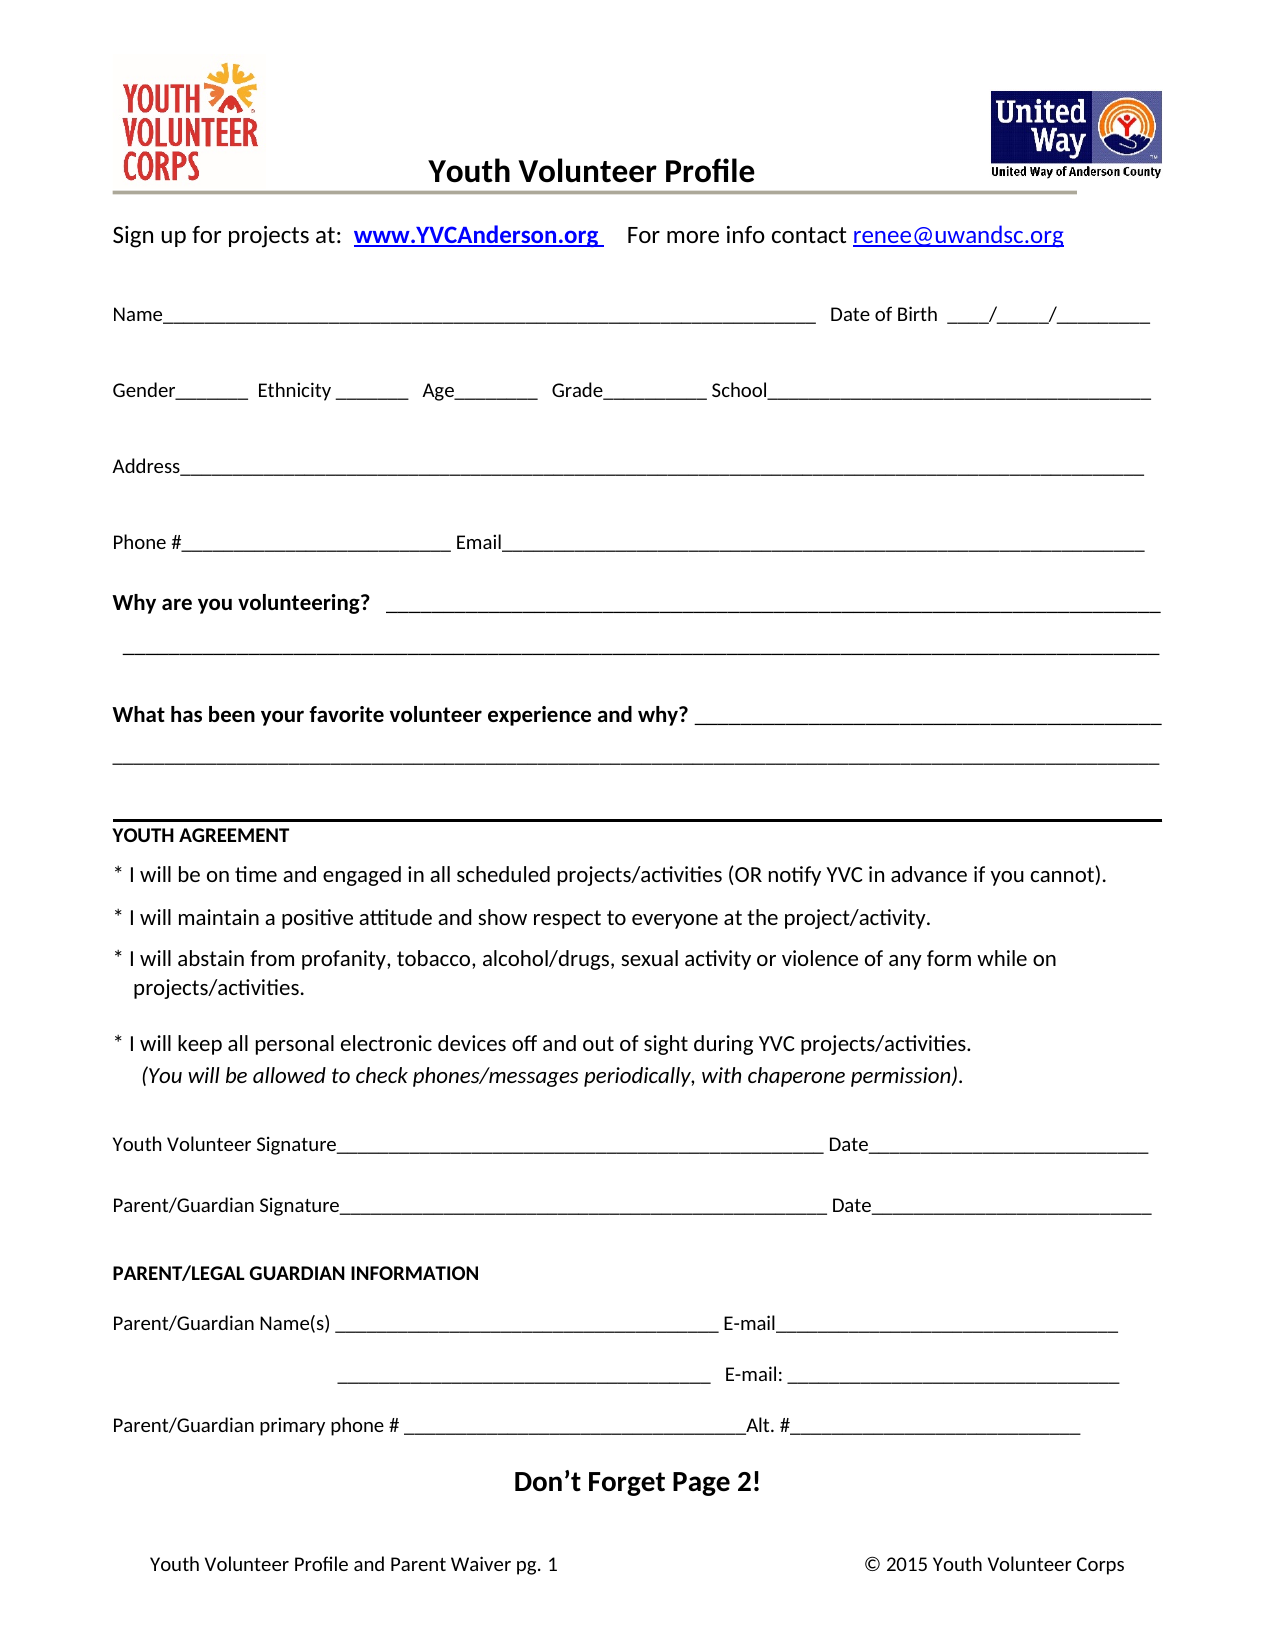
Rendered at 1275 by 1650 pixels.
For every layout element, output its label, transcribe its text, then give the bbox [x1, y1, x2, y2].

text Parent/Guardian Name(s) _____________________________________ E-mail_________________________________ [112, 1311, 1162, 1336]
text Name_______________________________________________________________ Date of Birth ____/_____/_________ [112, 301, 1162, 326]
text * I will be on time and engaged in all scheduled projects/activities (OR notify YVC in advance if you cannot). [112, 861, 1162, 889]
text What has been your favorite volunteer experience and why? _________________________________________ [112, 700, 1162, 728]
text PARENT/LEGAL GUARDIAN INFORMATION [112, 1260, 1162, 1285]
text Sign up for projects at: www.YVCAnderson.org For more info contact renee@uwandsc.org [112, 219, 1162, 250]
text Phone #__________________________ Email______________________________________________________________ [112, 529, 1162, 555]
text YOUTH AGREEMENT [112, 822, 1162, 848]
text * I will abstain from profanity, tobacco, alcohol/drugs, sexual activity or violence of any form while on [112, 944, 1162, 973]
text Address_____________________________________________________________________________________________ [112, 453, 1162, 479]
text Parent/Guardian primary phone # _________________________________Alt. #____________________________ [112, 1412, 1162, 1438]
text Youth Volunteer Signature_______________________________________________ Date___________________________ [112, 1131, 1162, 1157]
text * I will keep all personal electronic devices off and out of sight during YVC projects/activities. [112, 1029, 1162, 1057]
picture [989, 89, 1163, 179]
text Why are you volunteering? ____________________________________________________________________ [112, 588, 1162, 616]
picture [112, 54, 267, 189]
text ____________________________________ E-mail: ________________________________ [112, 1361, 1162, 1387]
text * I will maintain a positive attitude and show respect to everyone at the project/activity. [112, 903, 1162, 931]
text Don’t Forget Page 2! [112, 1463, 1162, 1499]
text projects/activities. [112, 973, 1162, 1001]
text _____________________________________________________________________________________________________ [112, 742, 1162, 822]
text (You will be allowed to check phones/messages periodically, with chaperone permission). [112, 1061, 1162, 1089]
text Parent/Guardian Signature_______________________________________________ Date___________________________ [112, 1192, 1162, 1218]
text ___________________________________________________________________________________________ [112, 630, 1162, 658]
text Gender_______ Ethnicity _______ Age________ Grade__________ School_____________________________________ [112, 377, 1162, 402]
text Youth Volunteer Profile [112, 150, 1162, 219]
